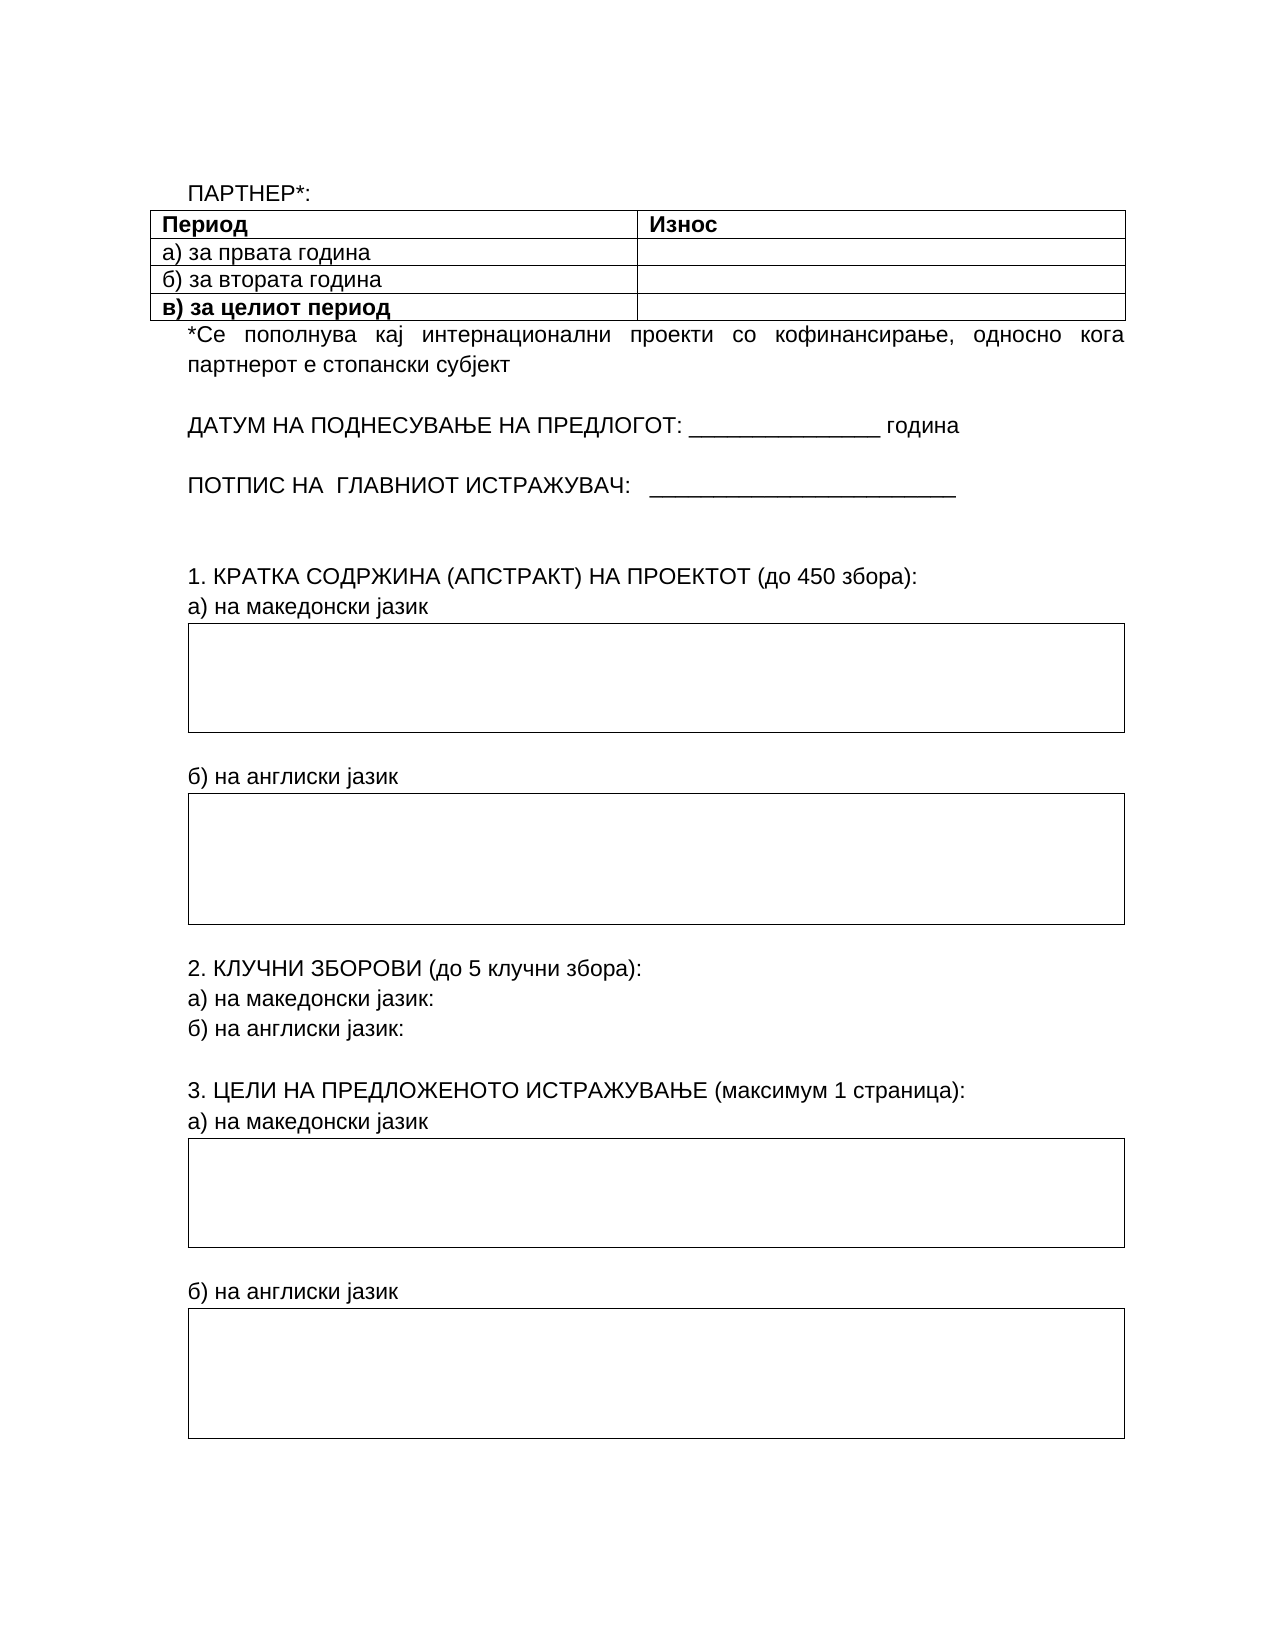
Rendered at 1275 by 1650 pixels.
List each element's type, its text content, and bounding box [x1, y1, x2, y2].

table_header [189, 794, 1124, 923]
text б) на англиски јазик: [187, 1015, 1125, 1041]
table_header Износ [638, 211, 1125, 238]
text б) на англиски јазик [187, 1278, 1125, 1304]
table_cell [638, 239, 1125, 265]
text а) на македонски јазик: [187, 985, 1125, 1011]
text 1. КРАТКА СОДРЖИНА (АПСТРАКТ) НА ПРОЕКТОТ (до 450 збора): [187, 563, 1125, 589]
table_header [189, 624, 1124, 732]
text 3. ЦЕЛИ НА ПРЕДЛОЖЕНОТО ИСТРАЖУВАЊЕ (максимум 1 страница): [187, 1077, 1125, 1104]
text ДАТУМ НА ПОДНЕСУВАЊЕ НА ПРЕДЛОГОТ: _______________ година [187, 412, 1125, 438]
text *Се пополнува кај интернационални проекти со кофинансирање, односно кога партнерот е стопански субјект [187, 321, 1125, 378]
text б) на англиски јазик [187, 763, 1125, 789]
table_header [189, 1309, 1124, 1438]
text а) на македонски јазик [187, 1108, 1125, 1134]
text ПАРТНЕР*: [187, 180, 1125, 207]
table_header Период [151, 211, 637, 238]
table_cell в) за целиот период [151, 294, 637, 320]
text а) на македонски јазик [187, 593, 1125, 619]
text 2. КЛУЧНИ ЗБОРОВИ (до 5 клучни збора): [187, 955, 1125, 981]
table_cell б) за втората година [151, 266, 637, 293]
table_cell [638, 294, 1125, 320]
table_header [189, 1139, 1124, 1247]
table_cell [638, 266, 1125, 293]
table_cell а) за првата година [151, 239, 637, 265]
text ПОТПИС НА ГЛАВНИОТ ИСТРАЖУВАЧ: ________________________ [187, 472, 1125, 498]
